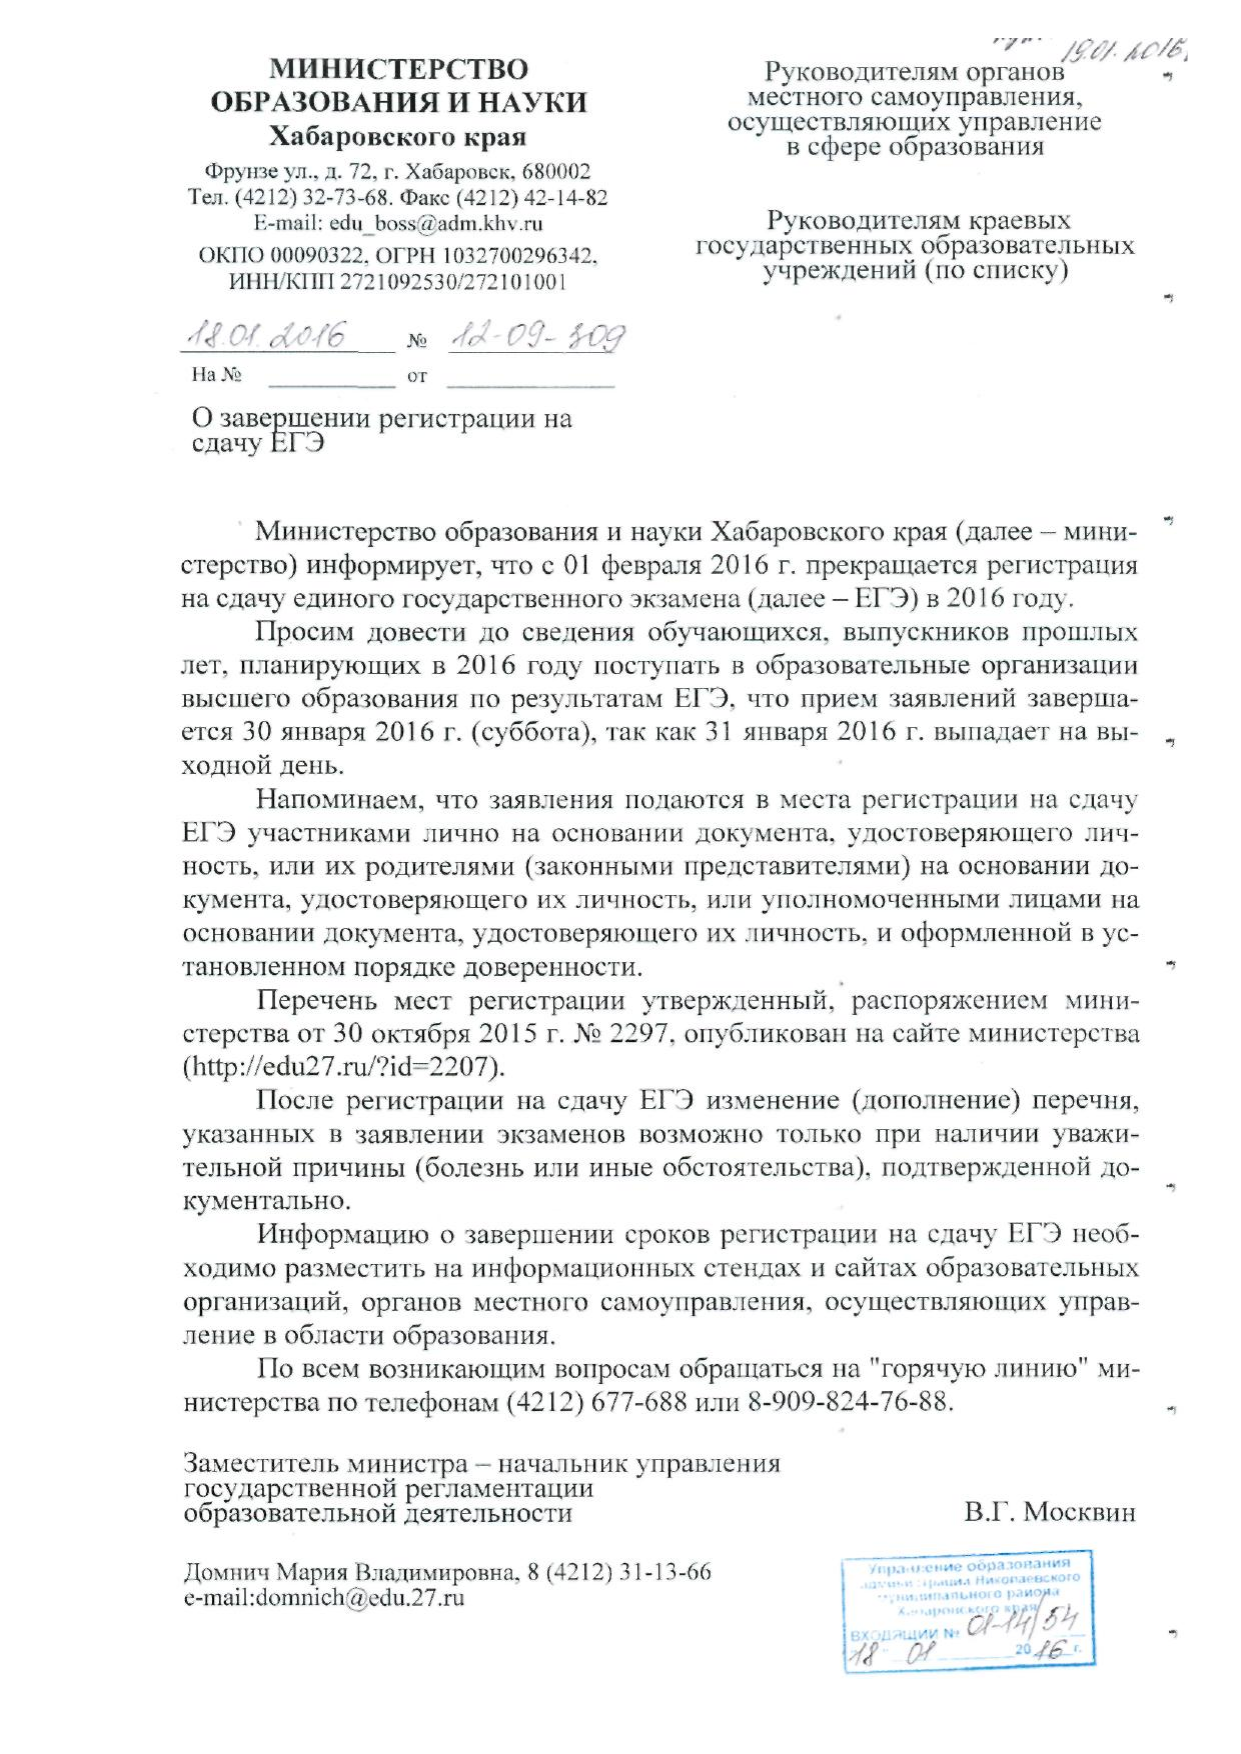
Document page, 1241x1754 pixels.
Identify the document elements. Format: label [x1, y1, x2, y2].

picture [152, 38, 1188, 1679]
